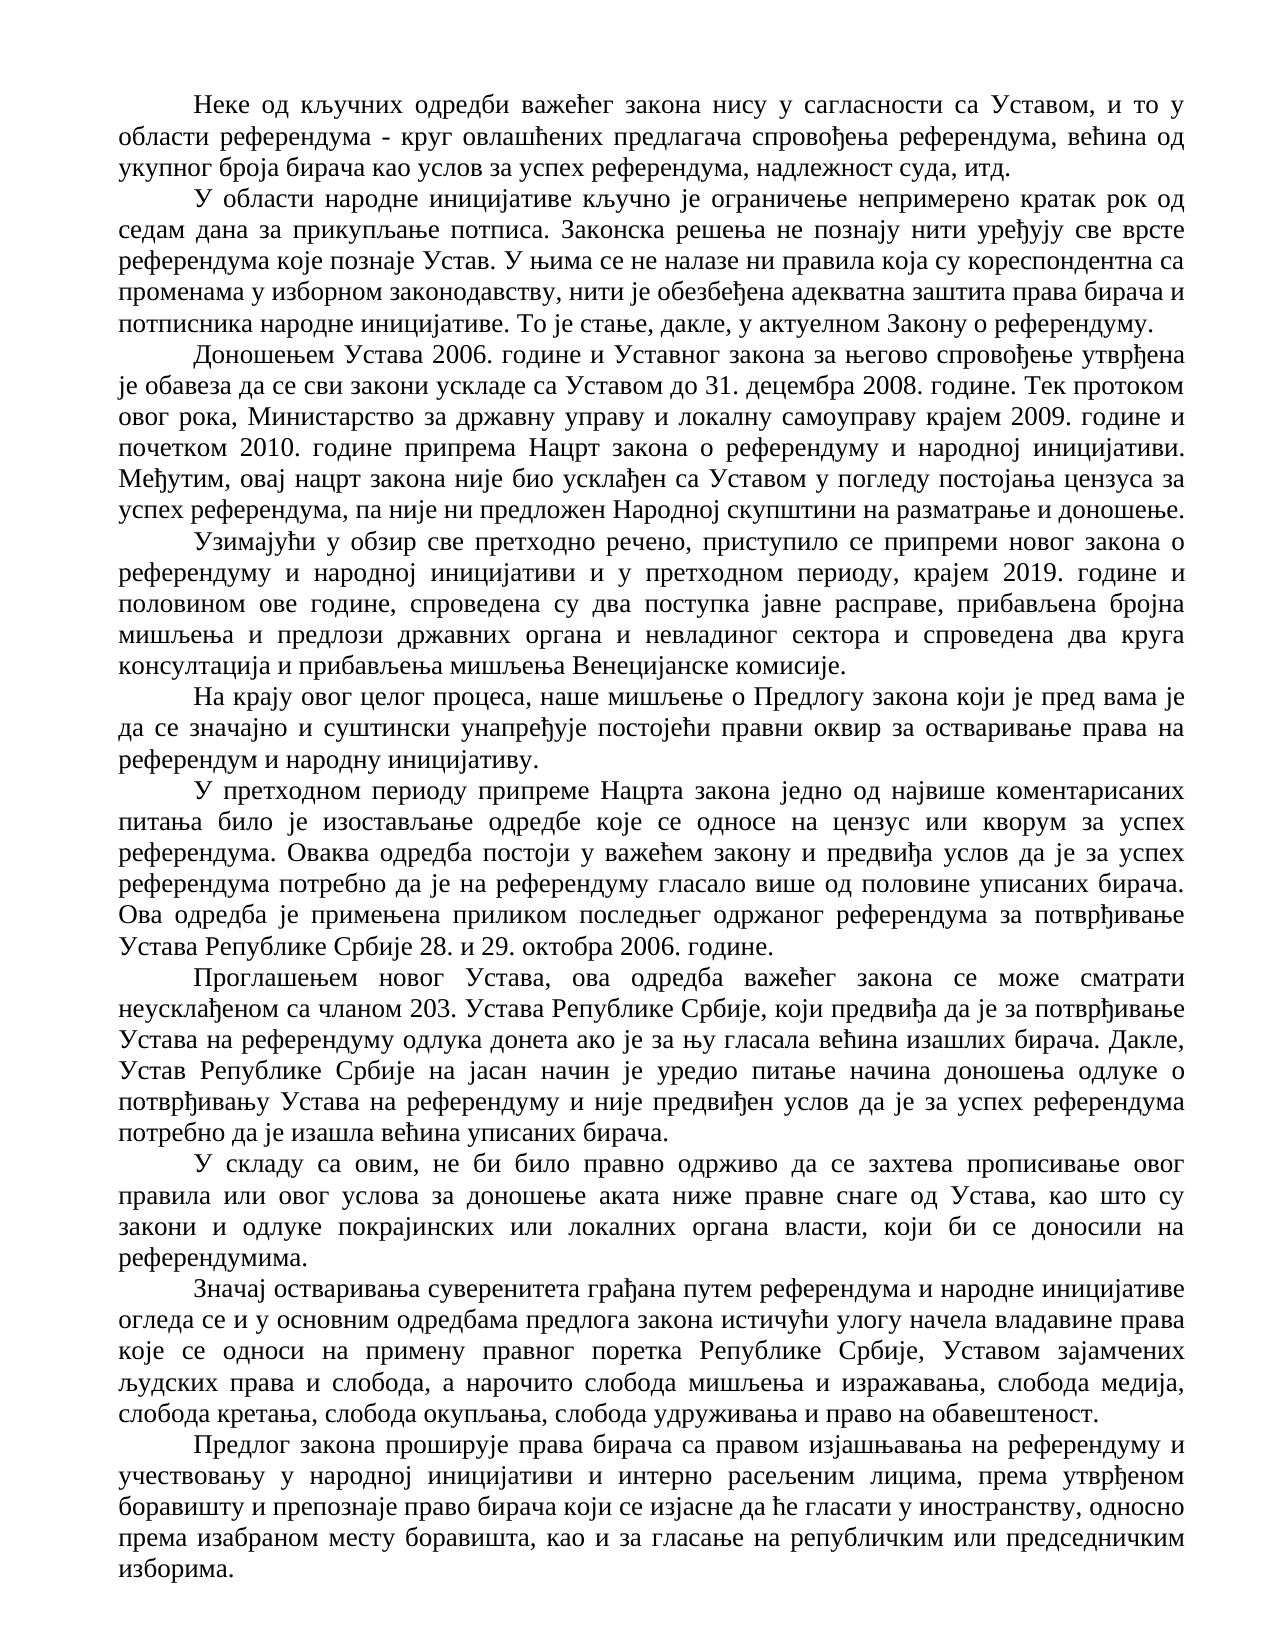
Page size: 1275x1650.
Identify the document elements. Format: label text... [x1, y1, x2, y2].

text У области народне иницијативе кључно је ограничење непримерено кратак рок од седам дана за прикупљање потписа. Законска решења не познају нити уређују све врсте референдума које познаје Устав. У њима се не налазе ни правила која су кореспондентна са променама у изборном законодавству, нити је обезбеђена адекватна заштита права бирача и потписника народне иницијативе. То је стање, дакле, у актуелном Закону о референдуму. [118, 182, 1186, 338]
text Неке од кључних одредби важећег закона нису у сагласности са Уставом, и то у области референдума - круг овлашћених предлагача спровођења референдума, већина од укупног броја бирача као услов за успех референдума, надлежност суда, итд. [118, 89, 1186, 182]
text Значај остваривања суверенитета грађана путем референдума и народне иницијативе огледа се и у основним одредбама предлога закона истичући улогу начела владавине права које се односи на примену правног поретка Републике Србије, Уставом зајамчених људских права и слобода, а нарочито слобода мишљења и изражавања, слобода медија, слобода кретања, слобода окупљања, слобода удруживања и право на обавештеност. [118, 1272, 1186, 1428]
text Предлог закона проширује права бирача са правом изјашњавања на референдуму и учествовању у народној иницијативи и интерно расељеним лицима, према утврђеном боравишту и препознаје право бирача који се изјасне да ће гласати у иностранству, односно према изабраном месту боравишта, као и за гласање на републичким или председничким изборима. [118, 1428, 1186, 1584]
text Проглашењем новог Устава, ова одредба важећег закона се може сматрати неусклађеном са чланом 203. Устава Републике Србије, који предвиђа да је за потврђивање Устава на референдуму одлука донета ако је за њу гласала већина изашлих бирача. Дакле, Устав Републике Србије на јасан начин је уредио питање начина доношења одлуке о потврђивању Устава на референдуму и није предвиђен услов да је за успех референдума потребно да је изашла већина уписаних бирача. [118, 961, 1186, 1148]
text У претходном периоду припреме Нацрта закона једно од највише коментарисаних питања било је изостављање одредбе које се односе на цензус или кворум за успех референдума. Оваква одредба постоји у важећем закону и предвиђа услов да је за успех референдума потребно да је на референдуму гласало више од половине уписаних бирача. Ова одредба је примењена приликом последњег одржаног референдума за потврђивање Устава Републике Србије 28. и 29. октобра 2006. године. [118, 774, 1186, 961]
text Узимајући у обзир све претходно речено, приступило се припреми новог закона о референдуму и народној иницијативи и у претходном периоду, крајем 2019. године и половином ове године, спроведена су два поступка јавне расправе, прибављена бројна мишљења и предлози државних органа и невладиног сектора и спроведена два круга консултација и прибављења мишљења Венецијанске комисије. [118, 525, 1186, 680]
text Доношењем Устава 2006. године и Уставног закона за његово спровођење утврђена је обавеза да се сви закони ускладе са Уставом до 31. децембра 2008. године. Тек протоком овог рока, Министарство за државну управу и локалну самоуправу крајем 2009. године и почетком 2010. године припрема Нацрт закона о референдуму и народној иницијативи. Међутим, овај нацрт закона није био усклађен са Уставом у погледу постојања цензуса за успех референдума, па није ни предложен Народној скупштини на разматрање и доношење. [118, 338, 1186, 525]
text На крају овог целог процеса, наше мишљење о Предлогу закона који је пред вама је да се значајно и суштински унапређује постојећи правни оквир за остваривање права на референдум и народну иницијативу. [118, 680, 1186, 774]
text У складу са овим, не би било правно одрживо да се захтева прописивање овог правила или овог услова за доношење аката ниже правне снаге од Устава, као што су закони и одлуке покрајинских или локалних органа власти, који би се доносили на референдумима. [118, 1148, 1186, 1272]
